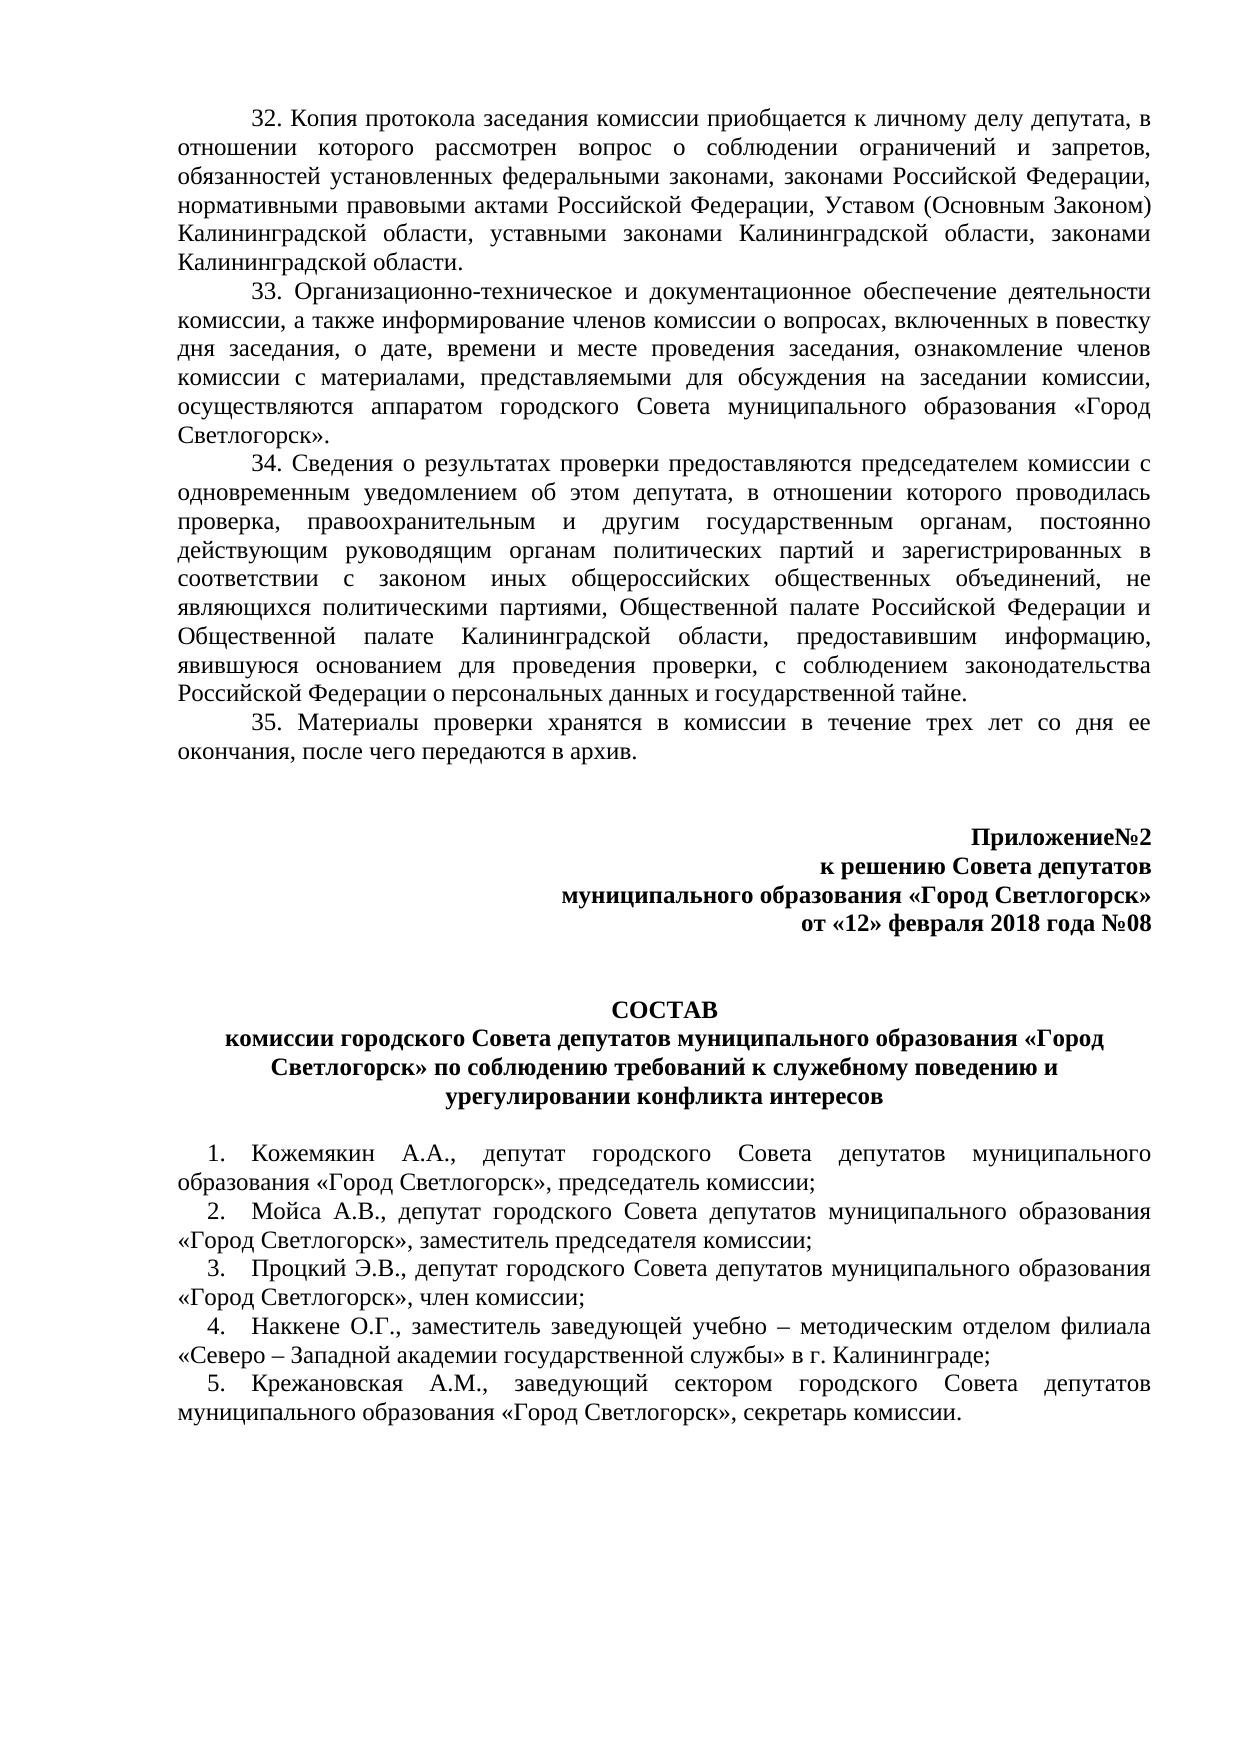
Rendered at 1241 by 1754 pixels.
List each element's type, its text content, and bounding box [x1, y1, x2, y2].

text Приложение№2 [177, 822, 1152, 851]
text 35. Материалы проверки хранятся в комиссии в течение трех лет со дня ее окончания, после чего передаются в архив. [177, 707, 1152, 765]
list Процкий Э.В., депутат городского Совета депутатов муниципального образования «Город Светлогорск», член комиссии; [177, 1253, 1152, 1311]
text комиссии городского Совета депутатов муниципального образования «Город Светлогорск» по соблюдению требований к служебному поведению и урегулировании конфликта интересов [177, 1023, 1152, 1110]
list Крежановская А.М., заведующий сектором городского Совета депутатов муниципального образования «Город Светлогорск», секретарь комиссии. [177, 1368, 1152, 1426]
text муниципального образования «Город Светлогорск» [177, 880, 1152, 908]
text СОСТАВ [177, 995, 1152, 1023]
list Наккене О.Г., заместитель заведующей учебно – методическим отделом филиала «Северо – Западной академии государственной службы» в г. Калининграде; [177, 1311, 1152, 1368]
list Кожемякин А.А., депутат городского Совета депутатов муниципального образования «Город Светлогорск», председатель комиссии; [177, 1138, 1152, 1196]
text 33. Организационно-техническое и документационное обеспечение деятельности комиссии, а также информирование членов комиссии о вопросах, включенных в повестку дня заседания, о дате, времени и месте проведения заседания, ознакомление членов комиссии с материалами, представляемыми для обсуждения на заседании комиссии, осуществляются аппаратом городского Совета муниципального образования «Город Светлогорск». [177, 276, 1152, 448]
text от «12» февраля 2018 года №08 [177, 908, 1152, 937]
list Мойса А.В., депутат городского Совета депутатов муниципального образования «Город Светлогорск», заместитель председателя комиссии; [177, 1196, 1152, 1253]
text к решению Совета депутатов [177, 851, 1152, 880]
text 32. Копия протокола заседания комиссии приобщается к личному делу депутата, в отношении которого рассмотрен вопрос о соблюдении ограничений и запретов, обязанностей установленных федеральными законами, законами Российской Федерации, нормативными правовыми актами Российской Федерации, Уставом (Основным Законом) Калининградской области, уставными законами Калининградской области, законами Калининградской области. [177, 103, 1152, 276]
text 34. Сведения о результатах проверки предоставляются председателем комиссии с одновременным уведомлением об этом депутата, в отношении которого проводилась проверка, правоохранительным и другим государственным органам, постоянно действующим руководящим органам политических партий и зарегистрированных в соответствии с законом иных общероссийских общественных объединений, не являющихся политическими партиями, Общественной палате Российской Федерации и Общественной палате Калининградской области, предоставившим информацию, явившуюся основанием для проведения проверки, с соблюдением законодательства Российской Федерации о персональных данных и государственной тайне. [177, 448, 1152, 707]
